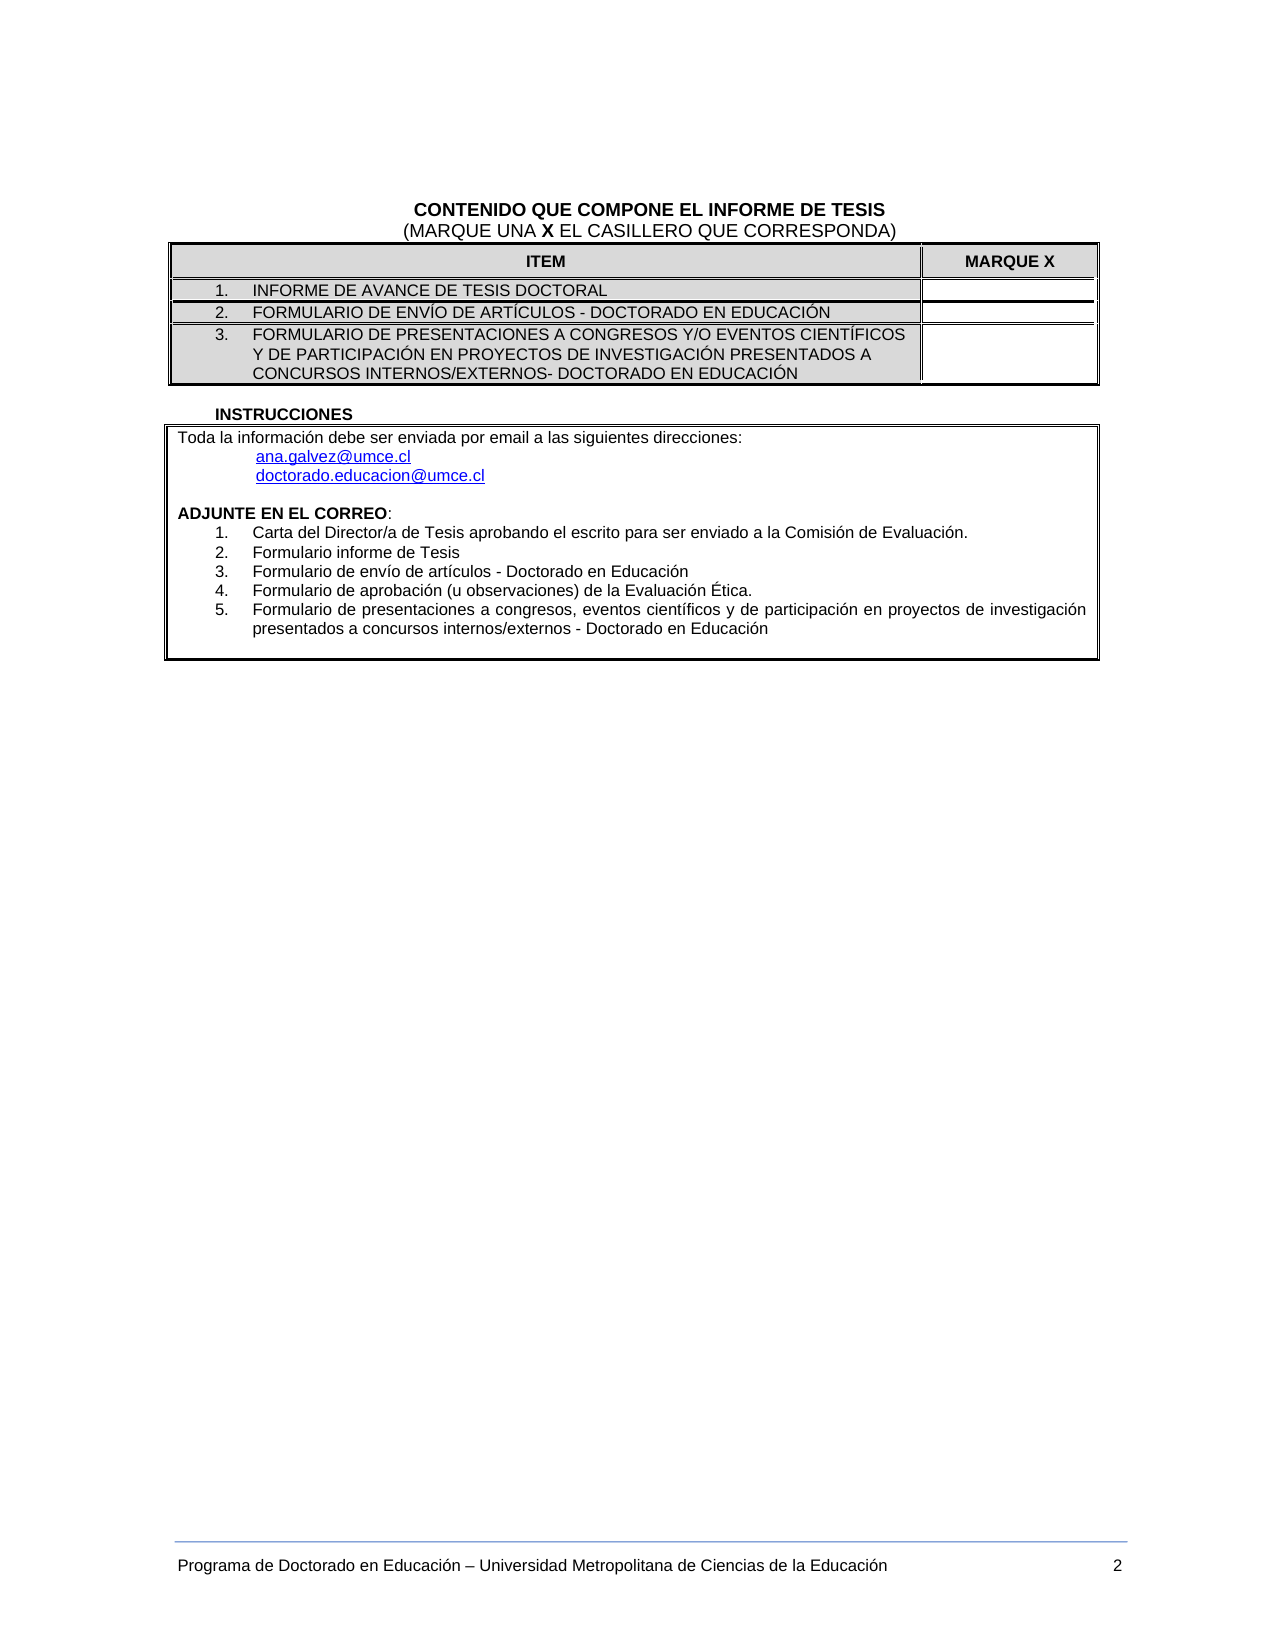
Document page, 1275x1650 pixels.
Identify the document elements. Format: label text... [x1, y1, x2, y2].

table_header ITEM [172, 245, 921, 277]
text INSTRUCCIONES [215, 405, 1122, 424]
table_cell INFORME DE AVANCE DE TESIS DOCTORAL [172, 277, 920, 299]
table_header MARQUE X [921, 243, 1097, 277]
text CONTENIDO QUE COMPONE EL INFORME DE TESIS [177, 198, 1122, 220]
table_cell [923, 277, 1097, 299]
table_cell FORMULARIO DE ENVÍO DE ARTÍCULOS - DOCTORADO EN EDUCACIÓN [170, 300, 920, 322]
table_cell FORMULARIO DE PRESENTACIONES A CONGRESOS Y/O EVENTOS CIENTÍFICOS Y DE PARTICIPACIÓN EN PROYECTOS DE INVESTIGACIÓN PRESENTADOS A CONCURSOS INTERNOS/EXTERNOS- DOCTORADO EN EDUCACIÓN [172, 322, 921, 383]
text (MARQUE UNA X EL CASILLERO QUE CORRESPONDA) [177, 220, 1122, 242]
table_cell [923, 300, 1098, 322]
table_header Toda la información debe ser enviada por email a las siguientes direcciones: ana.galvez@umce.cl doctorado.educacion@umce.cl ADJUNTE EN EL CORREO: Carta del Director/a de Tesis aprobando el escrito para ser enviado a la Comisión de Evaluación. Formulario informe de Tesis Formulario de envío de artículos - Doctorado en Educación Formulario de aprobación (u observaciones) de la Evaluación Ética. Formulario de presentaciones a congresos, eventos científicos y de participación en proyectos de investigación presentados a concursos internos/externos - Doctorado en Educación [168, 427, 1097, 657]
table_cell [921, 322, 1097, 383]
